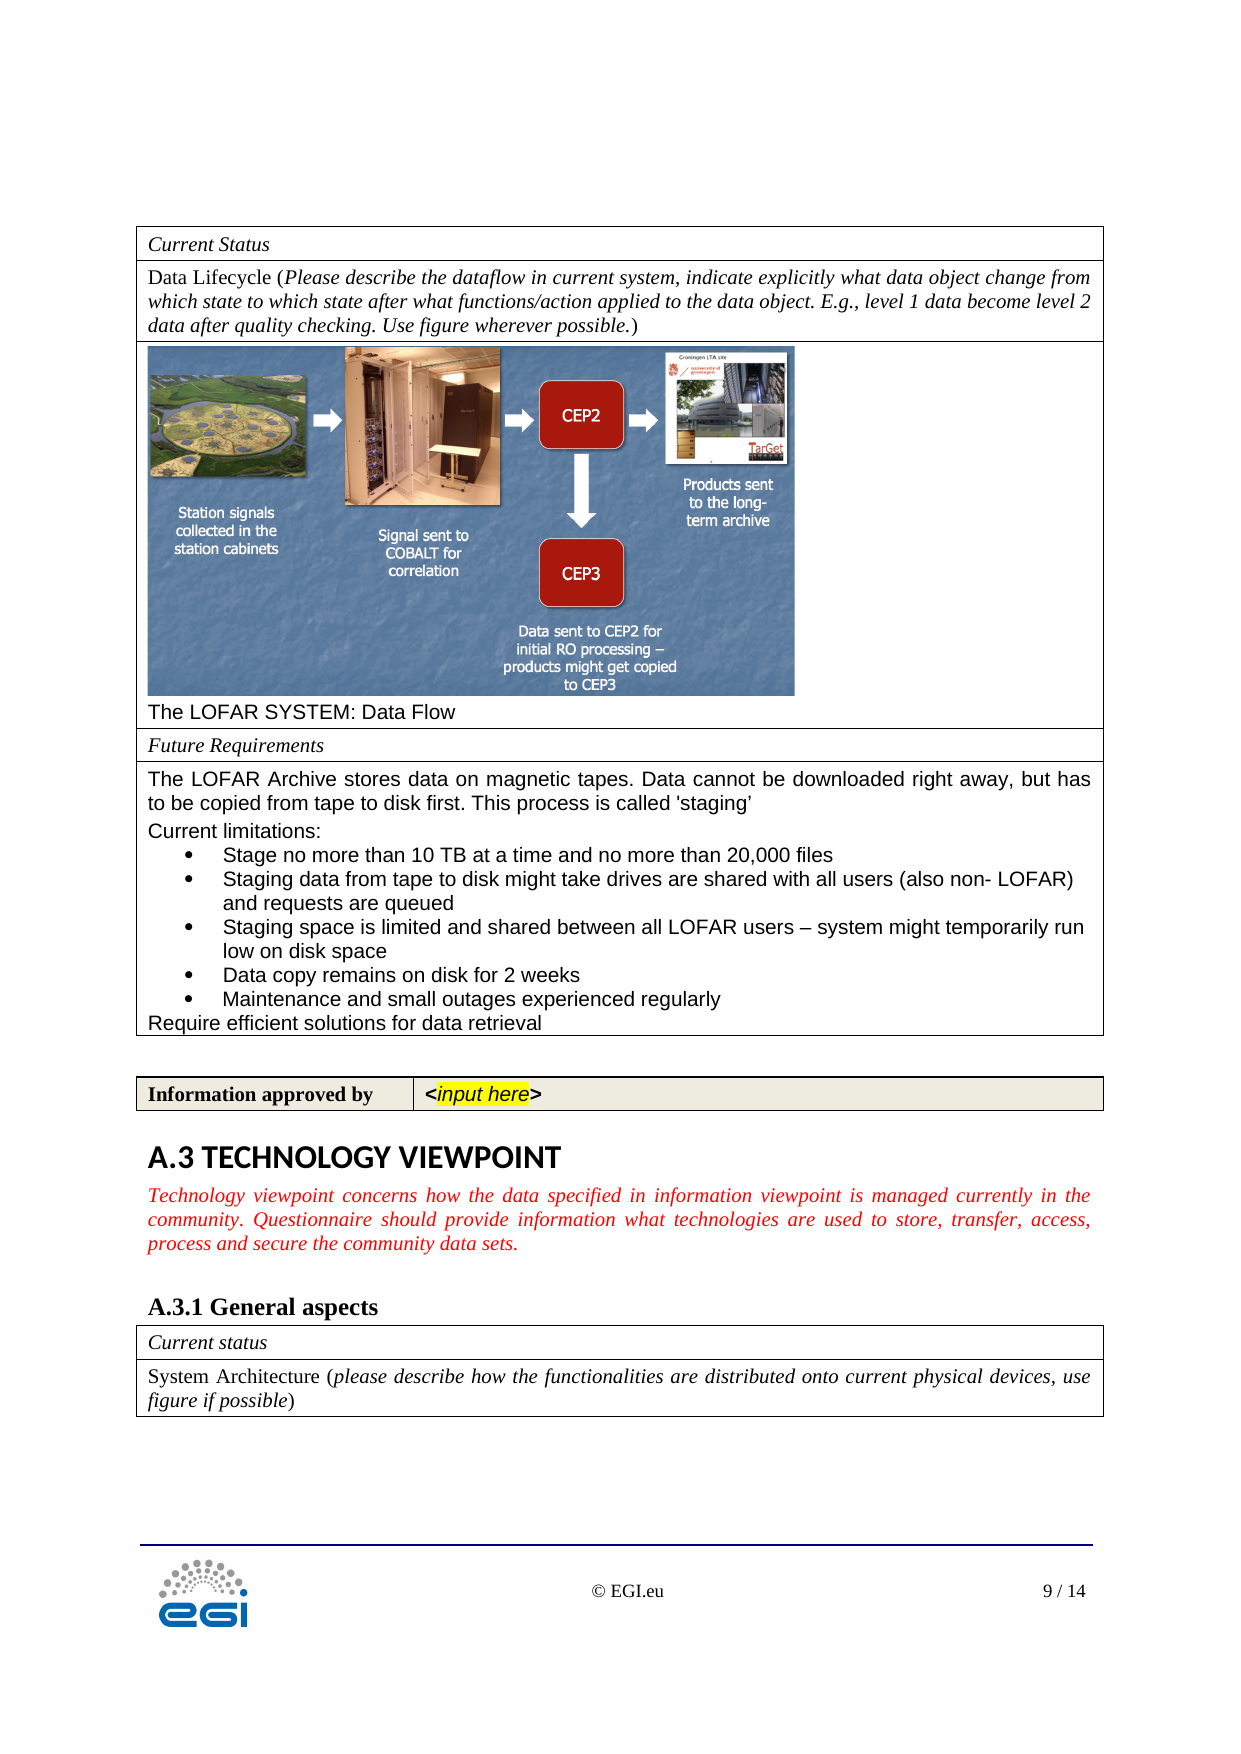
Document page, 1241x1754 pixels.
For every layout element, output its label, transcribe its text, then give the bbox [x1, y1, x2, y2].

table_header Information approved by [137, 1078, 413, 1110]
table_header Current Status [137, 227, 1103, 260]
table_header <input here> [414, 1078, 1103, 1110]
picture [147, 1549, 258, 1638]
picture [147, 346, 795, 696]
table_cell The LOFAR Archive stores data on magnetic tapes. Data cannot be downloaded right away, but has to be copied from tape to disk first. This process is called 'staging’ Current limitations: Stage no more than 10 TB at a time and no more than 20,000 files Staging data from tape to disk might take drives are shared with all users (also non- LOFAR) and requests are queued Staging space is limited and shared between all LOFAR users – system might temporarily run low on disk space Data copy remains on disk for 2 weeks Maintenance and small outages experienced regularly Require efficient solutions for data retrieval [137, 762, 1103, 1035]
table_cell Data Lifecycle (Please describe the dataflow in current system, indicate explicitly what data object change from which state to which state after what functions/action applied to the data object. E.g., level 1 data become level 2 data after quality checking. Use figure wherever possible.) [137, 261, 1103, 341]
list A.3 TECHNOLOGY Viewpoint [148, 1136, 1092, 1177]
table_cell The LOFAR SYSTEM: Data Flow [137, 342, 1103, 728]
text Technology viewpoint concerns how the data specified in information viewpoint is managed currently in the community. Questionnaire should provide information what technologies are used to store, transfer, access, process and secure the community data sets. [148, 1183, 1092, 1255]
table_cell System Architecture (please describe how the functionalities are distributed onto current physical devices, use figure if possible) [137, 1360, 1103, 1416]
table_header Current status [137, 1326, 1103, 1358]
text A.3.1 General aspects [148, 1292, 1092, 1321]
table_cell Future Requirements [137, 729, 1103, 761]
